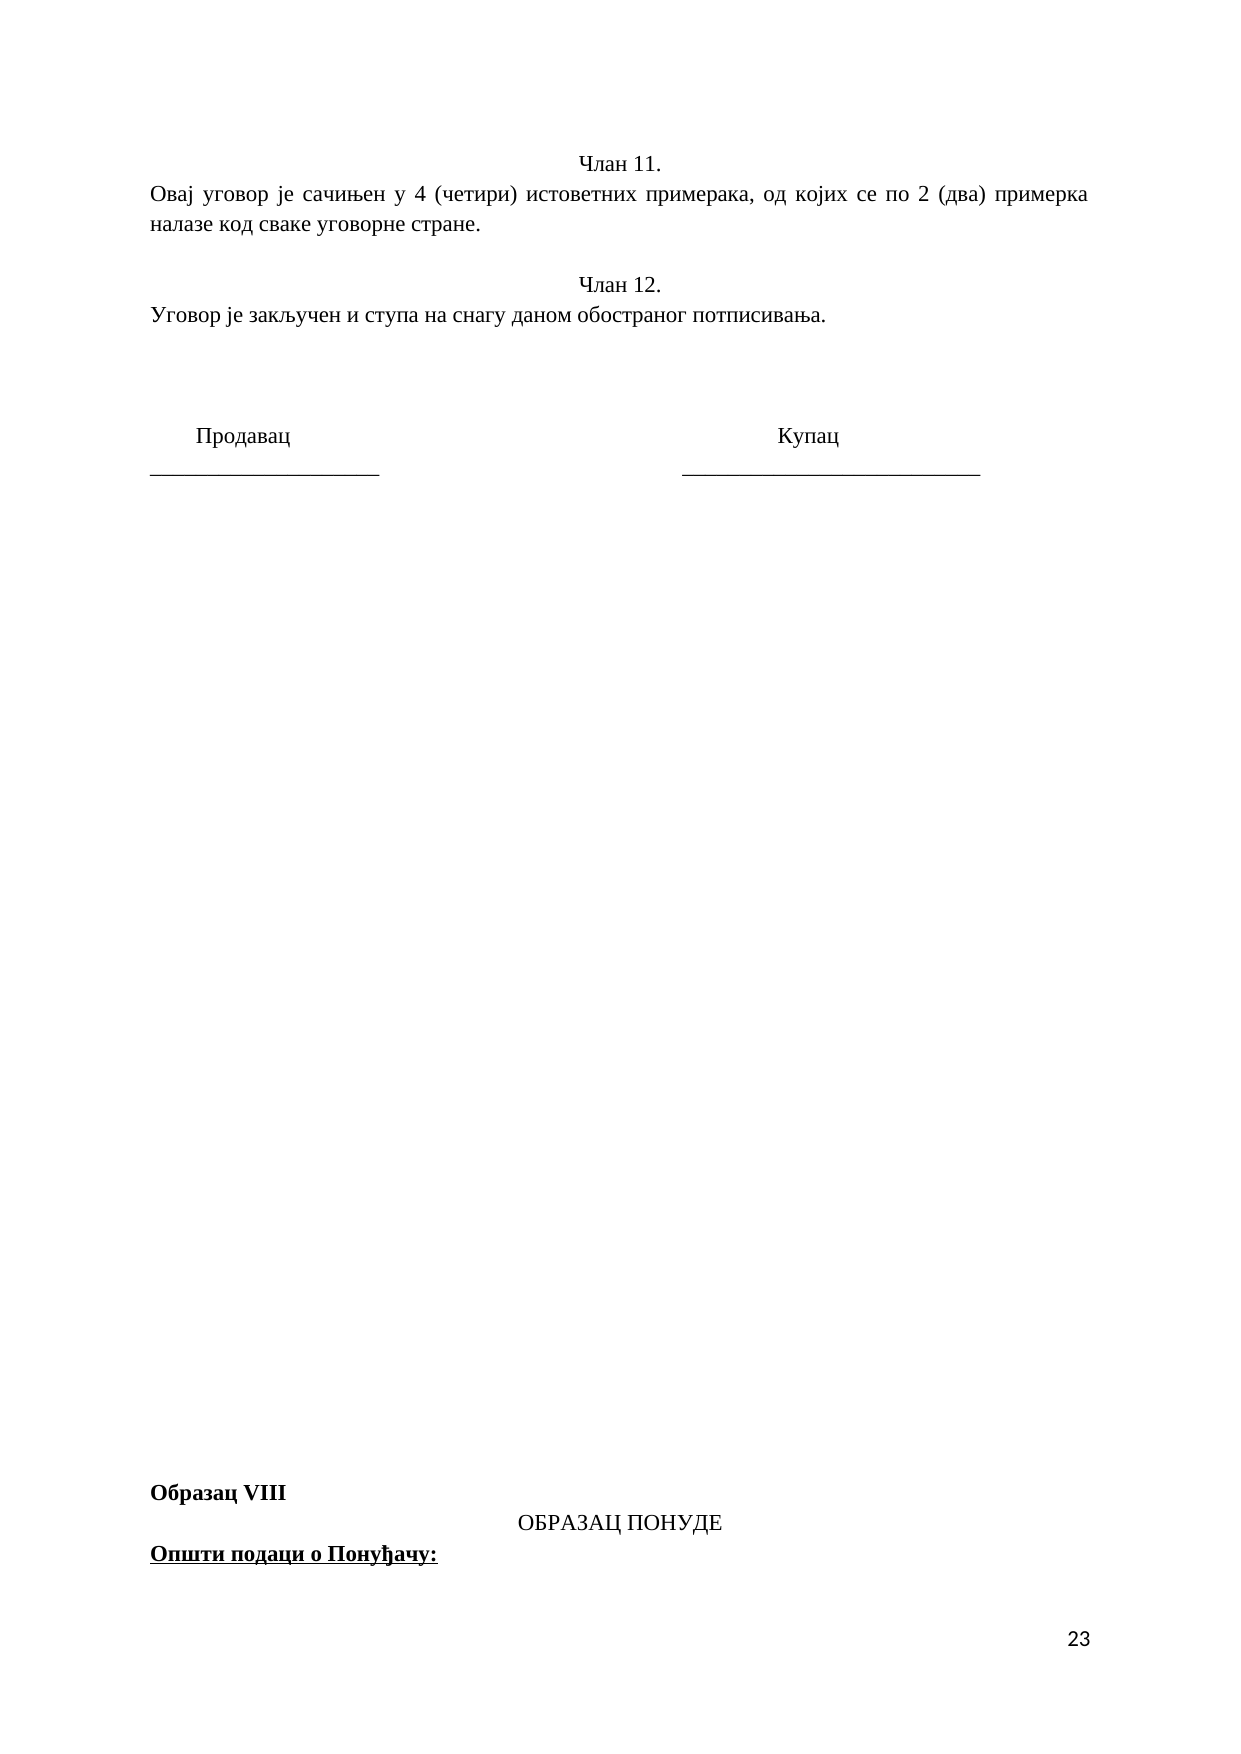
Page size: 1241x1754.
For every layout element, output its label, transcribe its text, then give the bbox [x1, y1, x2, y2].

text ____________________ __________________________ [150, 452, 1090, 478]
text Члан 12. [150, 271, 1090, 297]
text Члан 11. [150, 150, 1090, 176]
text Општи подаци о Понуђачу: [150, 1539, 1090, 1566]
text ОБРАЗАЦ ПОНУДЕ [150, 1509, 1090, 1536]
text Овај уговор је сачињен у 4 (четири) истоветних примерака, од којих се по 2 (два) примерка налазе код сваке уговорне стране. [150, 180, 1090, 237]
text Продавац Купац [150, 422, 1090, 448]
text Уговор је закључен и ступа на снагу даном обостраног потписивања. [150, 301, 1090, 327]
text Образац VIII [150, 1479, 1090, 1506]
